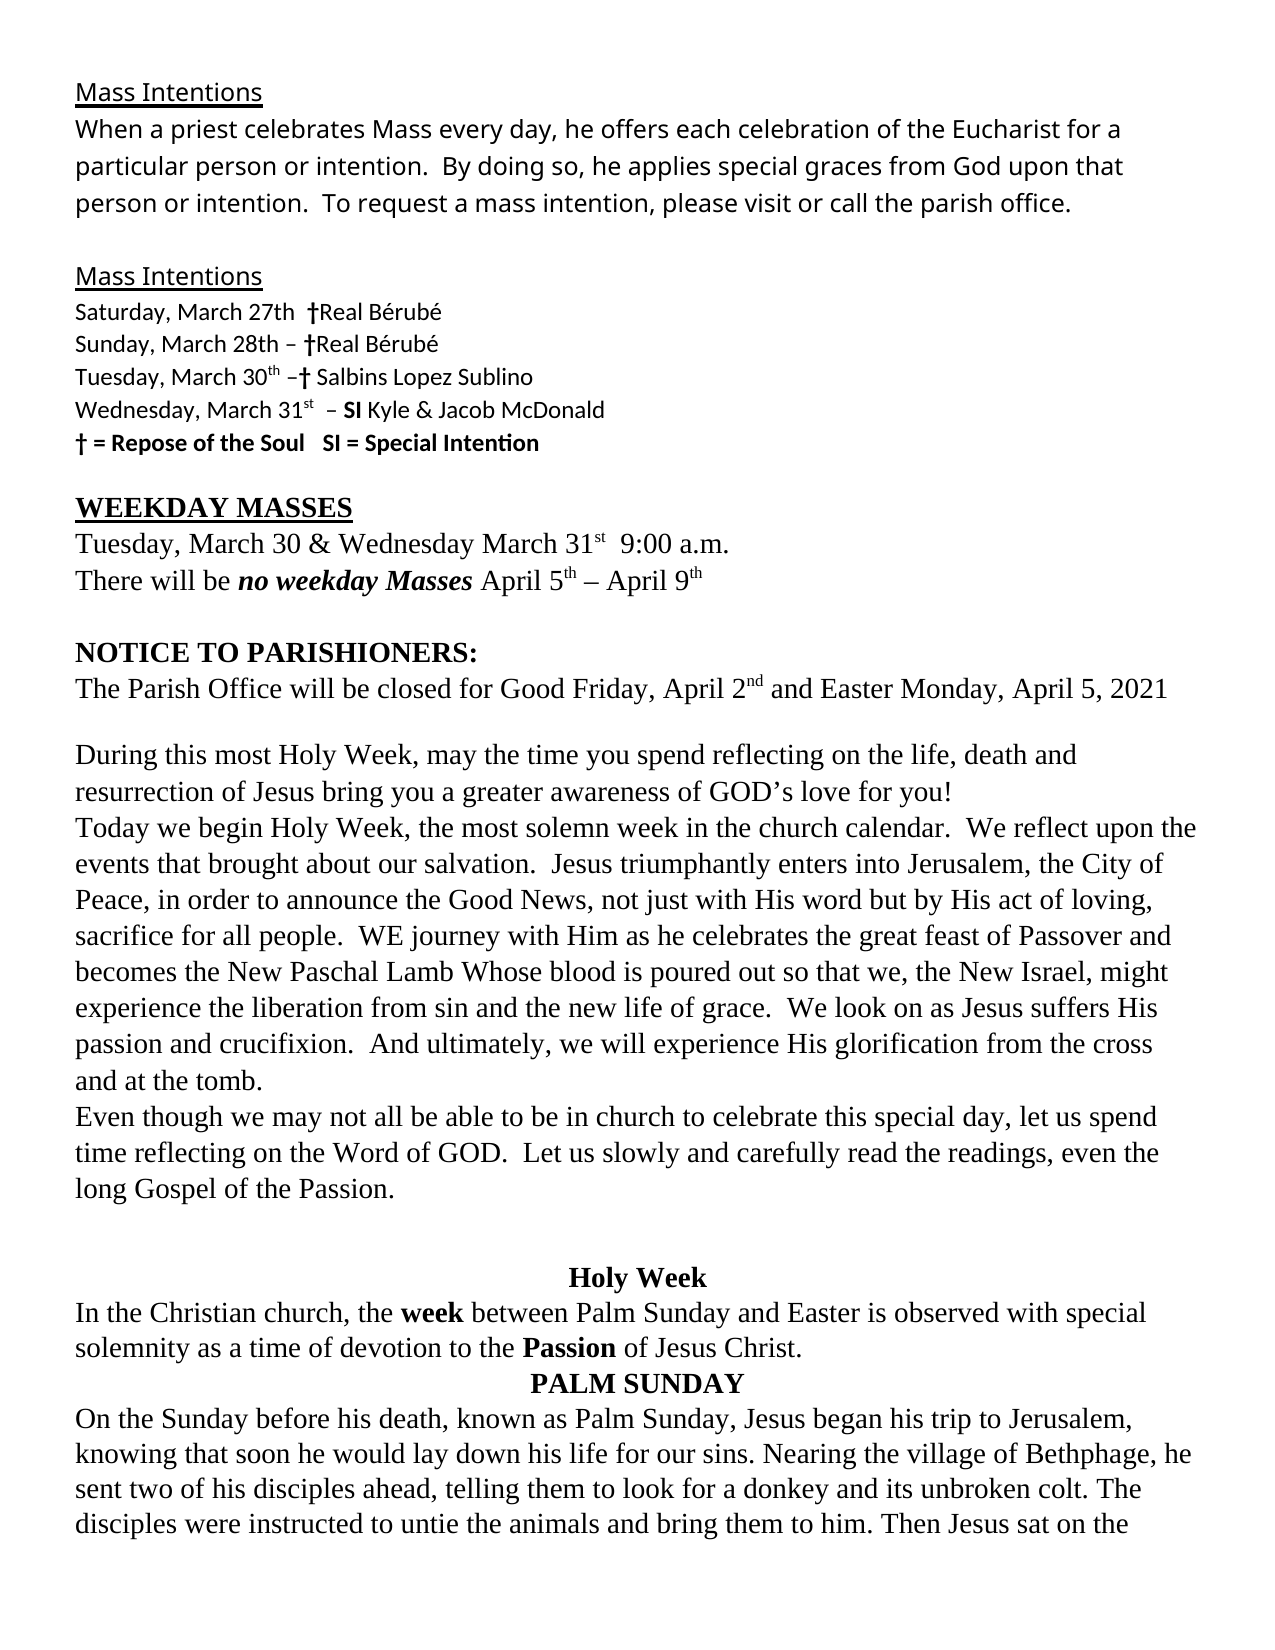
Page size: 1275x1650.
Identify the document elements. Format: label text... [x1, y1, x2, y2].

text During this most Holy Week, may the time you spend reflecting on the life, death and resurrection of Jesus bring you a greater awareness of GOD’s love for you! [75, 737, 1200, 807]
text Even though we may not all be able to be in church to celebrate this special day, let us spend time reflecting on the Word of GOD. Let us slowly and carefully read the readings, even the long Gospel of the Passion. [75, 1099, 1200, 1205]
text WEEKDAY MASSES [75, 490, 1200, 524]
text Mass Intentions [75, 75, 1200, 109]
text † = Repose of the Soul SI = Special Intention [75, 427, 1200, 458]
text There will be no weekday Masses April 5th – April 9th [75, 563, 1200, 596]
text In the Christian church, the week between Palm Sunday and Easter is observed with special solemnity as a time of devotion to the Passion of Jesus Christ. [75, 1295, 1200, 1364]
text NOTICE TO PARISHIONERS: [75, 635, 1200, 668]
text Tuesday, March 30th –† Salbins Lopez Sublino [75, 361, 1200, 392]
text Holy Week [75, 1260, 1200, 1294]
text Saturday, March 27th †Real Bérubé [75, 296, 1200, 326]
text Sunday, March 28th – †Real Bérubé [75, 328, 1200, 359]
text When a priest celebrates Mass every day, he offers each celebration of the Eucharist for a particular person or intention. By doing so, he applies special graces from God upon that person or intention. To request a mass intention, please visit or call the parish office. [75, 112, 1200, 219]
text Wednesday, March 31st – SI Kyle & Jacob McDonald [75, 394, 1200, 425]
text Today we begin Holy Week, the most solemn week in the church calendar. We reflect upon the events that brought about our salvation. Jesus triumphantly enters into Jerusalem, the City of Peace, in order to announce the Good News, not just with His word but by His act of loving, sacrifice for all people. WE journey with Him as he celebrates the great feast of Passover and becomes the New Paschal Lamb Whose blood is poured out so that we, the New Israel, might experience the liberation from sin and the new life of grace. We look on as Jesus suffers His passion and crucifixion. And ultimately, we will experience His glorification from the cross and at the tomb. [75, 810, 1200, 1096]
text Tuesday, March 30 & Wednesday March 31st 9:00 a.m. [75, 527, 1200, 560]
text PALM SUNDAY [75, 1366, 1200, 1399]
text The Parish Office will be closed for Good Friday, April 2nd and Easter Monday, April 5, 2021 [75, 671, 1200, 705]
text Mass Intentions [75, 259, 1200, 293]
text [75, 1401, 1200, 1540]
